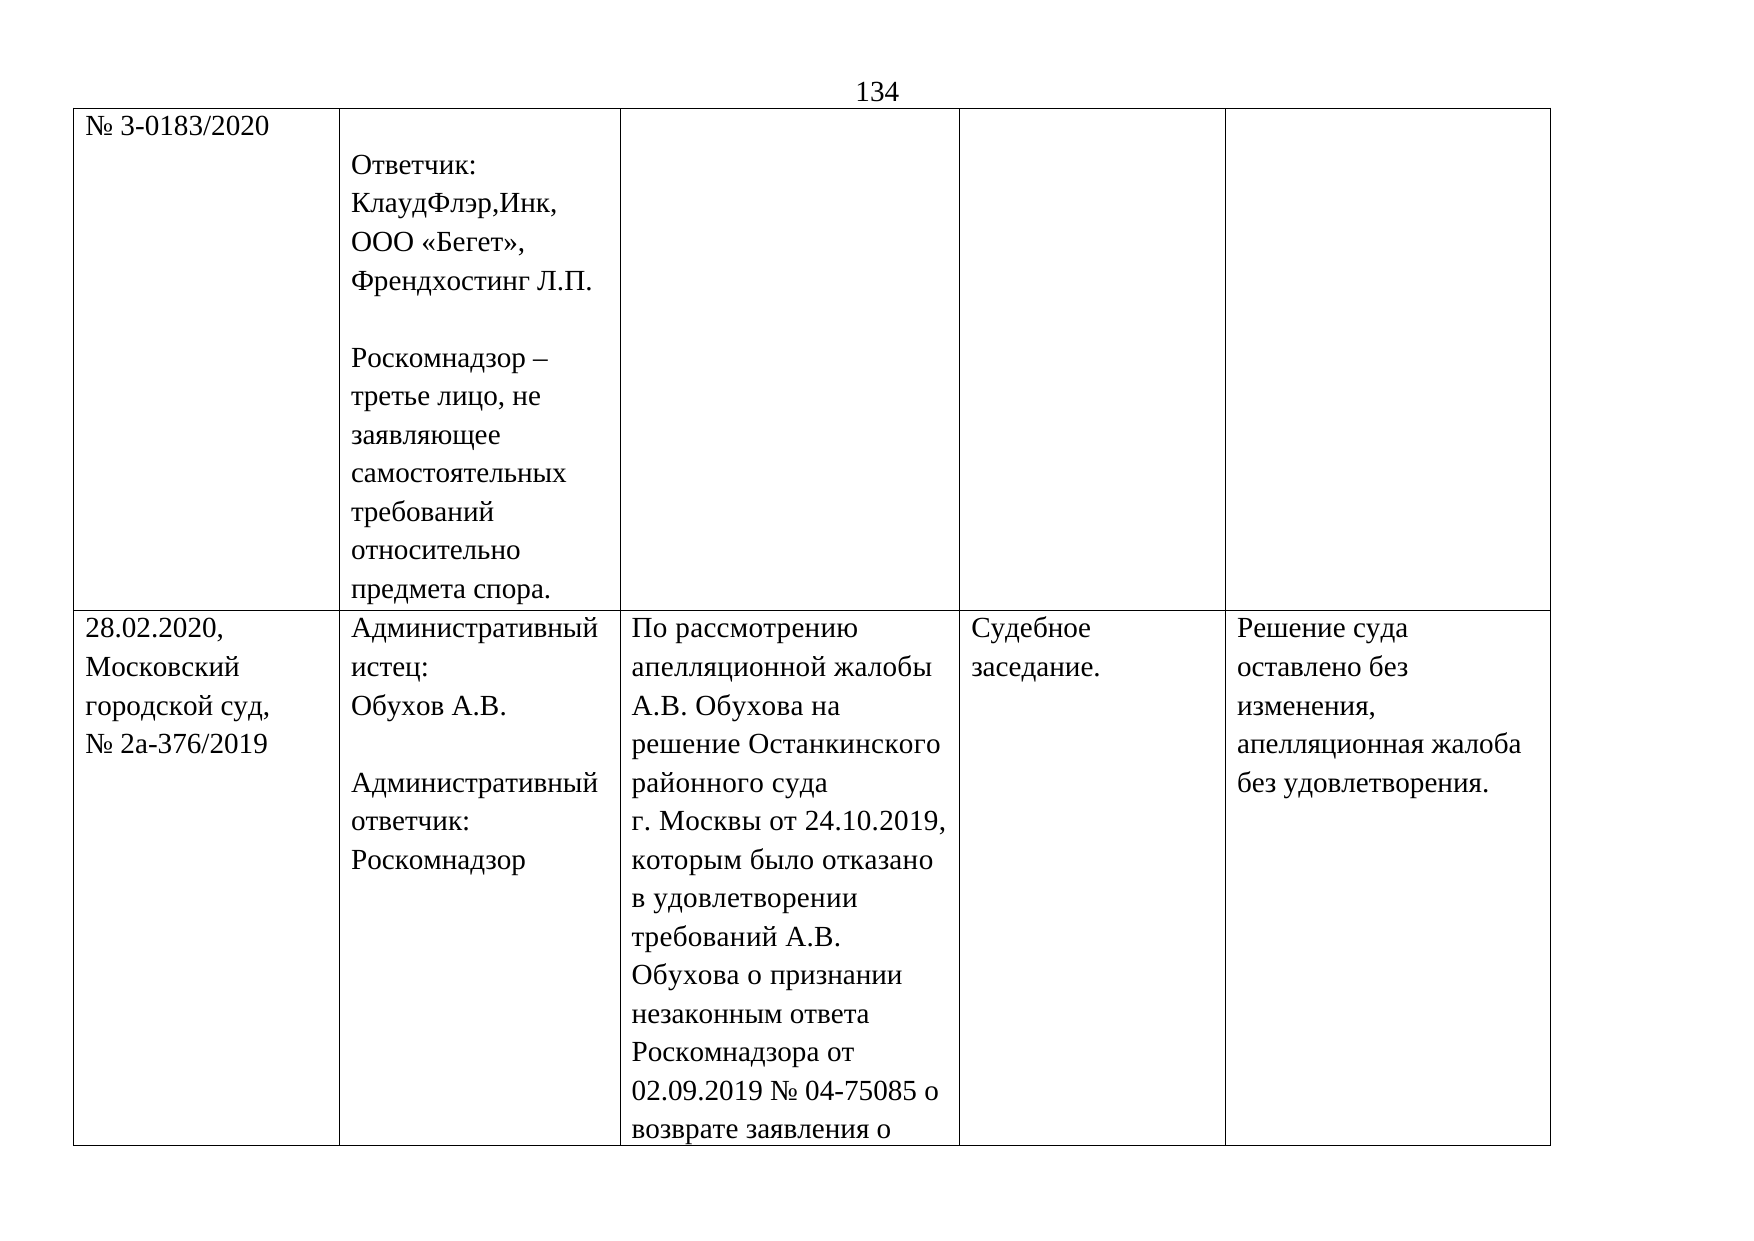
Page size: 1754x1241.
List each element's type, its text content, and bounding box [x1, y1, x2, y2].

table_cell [74, 611, 339, 1145]
table_cell Судебное заседание. [960, 611, 1225, 1145]
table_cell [1226, 611, 1550, 1145]
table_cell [621, 611, 959, 1145]
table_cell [1226, 109, 1550, 609]
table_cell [960, 109, 1225, 609]
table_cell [621, 109, 959, 609]
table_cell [340, 611, 620, 1145]
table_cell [74, 109, 339, 609]
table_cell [340, 109, 620, 609]
